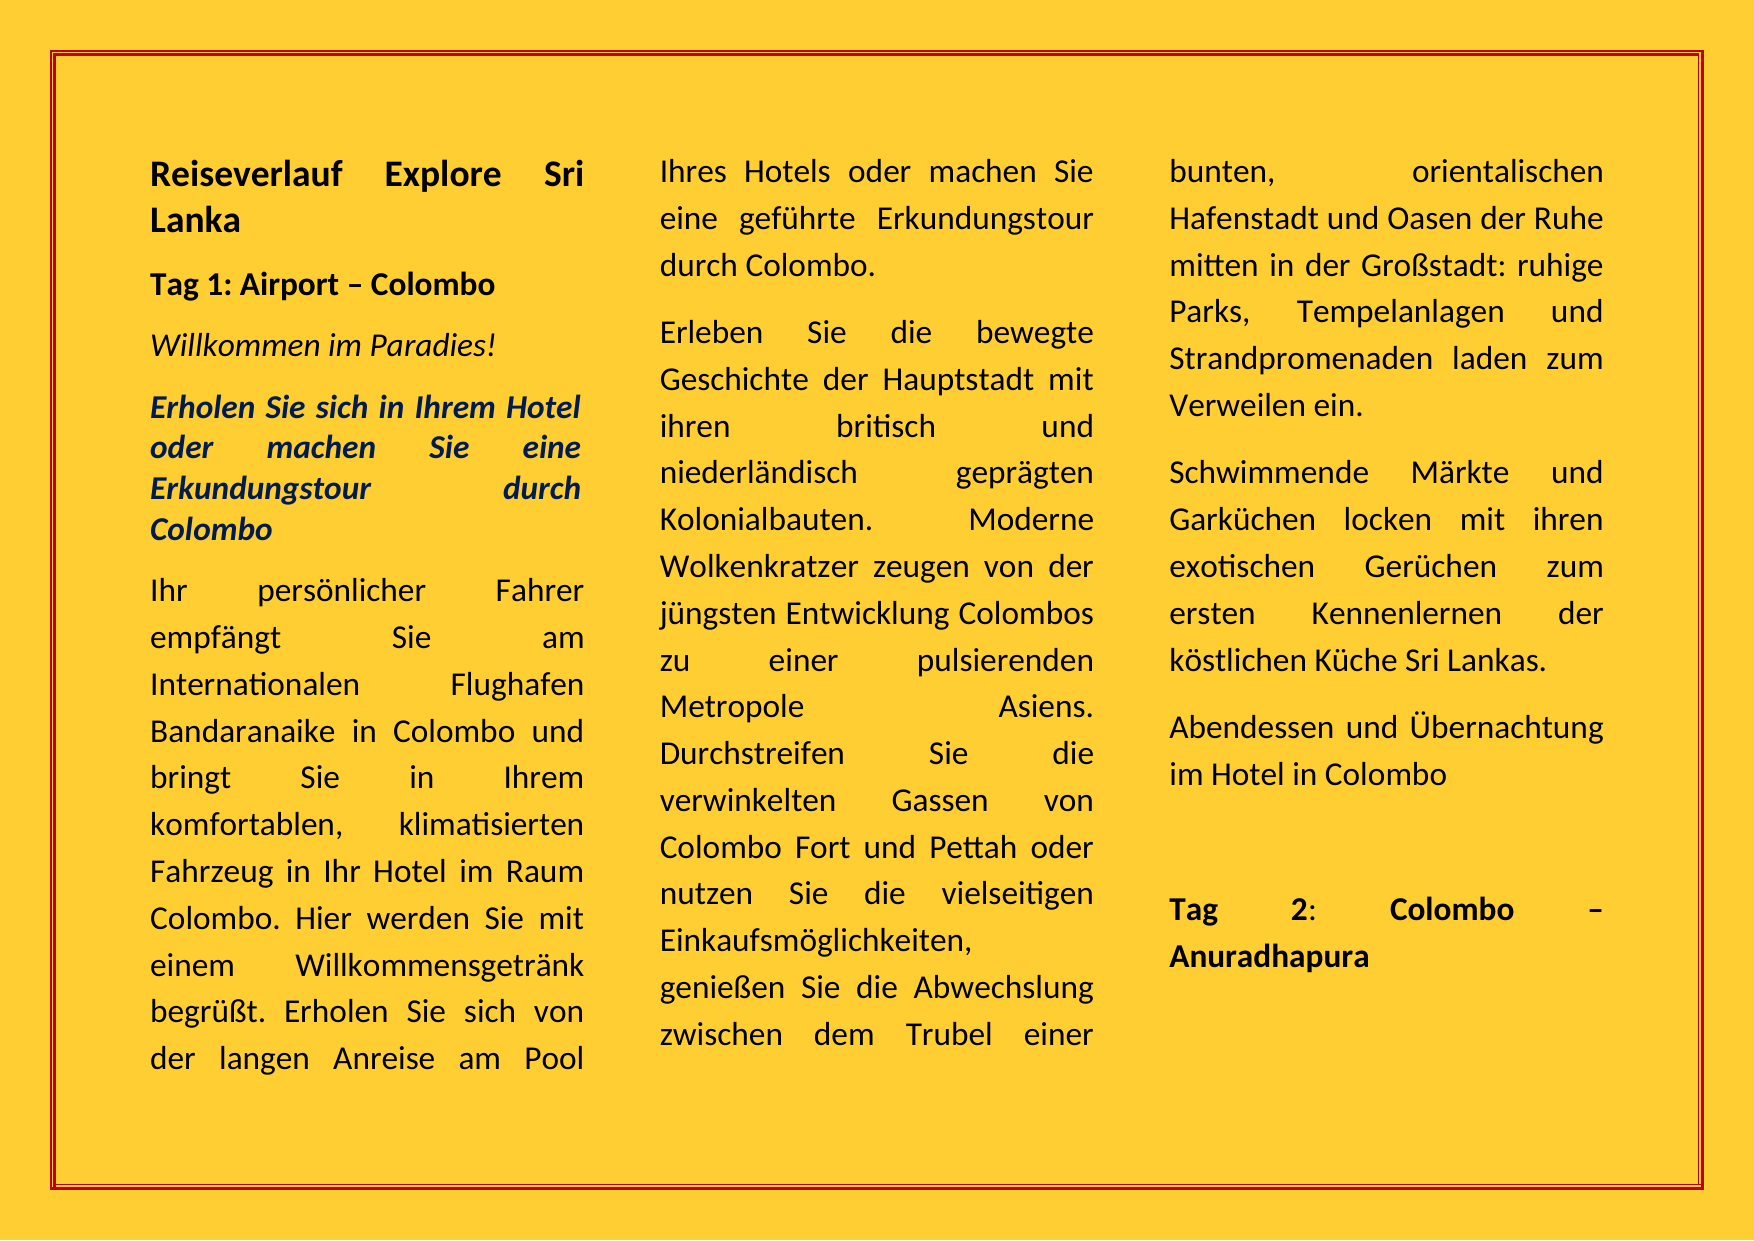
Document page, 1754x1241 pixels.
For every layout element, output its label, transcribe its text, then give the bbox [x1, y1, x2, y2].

text Erleben Sie die bewegte Geschichte der Hauptstadt mit ihren britisch und niederländisch geprägten Kolonialbauten. Moderne Wolkenkratzer zeugen von der jüngsten Entwicklung Colombos zu einer pulsierenden Metropole Asiens. Durchstreifen Sie die verwinkelten Gassen von Colombo Fort und Pettah oder nutzen Sie die vielseitigen Einkaufsmöglichkeiten, genießen Sie die Abwechslung zwischen dem Trubel einer bunten, orientalischen Hafenstadt und Oasen der Ruhe mitten in der Großstadt: ruhige Parks, Tempelanlagen und Strandpromenaden laden zum Verweilen ein. [659, 311, 1094, 1053]
text Erleben Sie die bewegte Geschichte der Hauptstadt mit ihren britisch und niederländisch geprägten Kolonialbauten. Moderne Wolkenkratzer zeugen von der jüngsten Entwicklung Colombos zu einer pulsierenden Metropole Asiens. Durchstreifen Sie die verwinkelten Gassen von Colombo Fort und Pettah oder nutzen Sie die vielseitigen Einkaufsmöglichkeiten, genießen Sie die Abwechslung zwischen dem Trubel einer bunten, orientalischen Hafenstadt und Oasen der Ruhe mitten in der Großstadt: ruhige Parks, Tempelanlagen und Strandpromenaden laden zum Verweilen ein. [1169, 150, 1604, 424]
text Abendessen und Übernachtung im Hotel in Colombo [1169, 706, 1604, 794]
text Tag 2: Colombo – Anuradhapura [1169, 888, 1604, 976]
text Ihr persönlicher Fahrer empfängt Sie am Internationalen Flughafen Bandaranaike in Colombo und bringt Sie in Ihrem komfortablen, klimatisierten Fahrzeug in Ihr Hotel im Raum Colombo. Hier werden Sie mit einem Willkommensgetränk begrüßt. Erholen Sie sich von der langen Anreise am Pool Ihres Hotels oder machen Sie eine geführte Erkundungstour durch Colombo. [659, 150, 1094, 284]
text Ihr persönlicher Fahrer empfängt Sie am Internationalen Flughafen Bandaranaike in Colombo und bringt Sie in Ihrem komfortablen, klimatisierten Fahrzeug in Ihr Hotel im Raum Colombo. Hier werden Sie mit einem Willkommensgetränk begrüßt. Erholen Sie sich von der langen Anreise am Pool Ihres Hotels oder machen Sie eine geführte Erkundungstour durch Colombo. [150, 569, 584, 1078]
text Schwimmende Märkte und Garküchen locken mit ihren exotischen Gerüchen zum ersten Kennenlernen der köstlichen Küche Sri Lankas. [1169, 451, 1604, 679]
text Reiseverlauf Explore Sri Lanka [150, 150, 584, 242]
text Willkommen im Paradies! [150, 324, 584, 365]
text Tag 1: Airport – Colombo [150, 262, 584, 303]
text Erholen Sie sich in Ihrem Hotel oder machen Sie eine Erkundungstour durch Colombo [150, 386, 584, 548]
